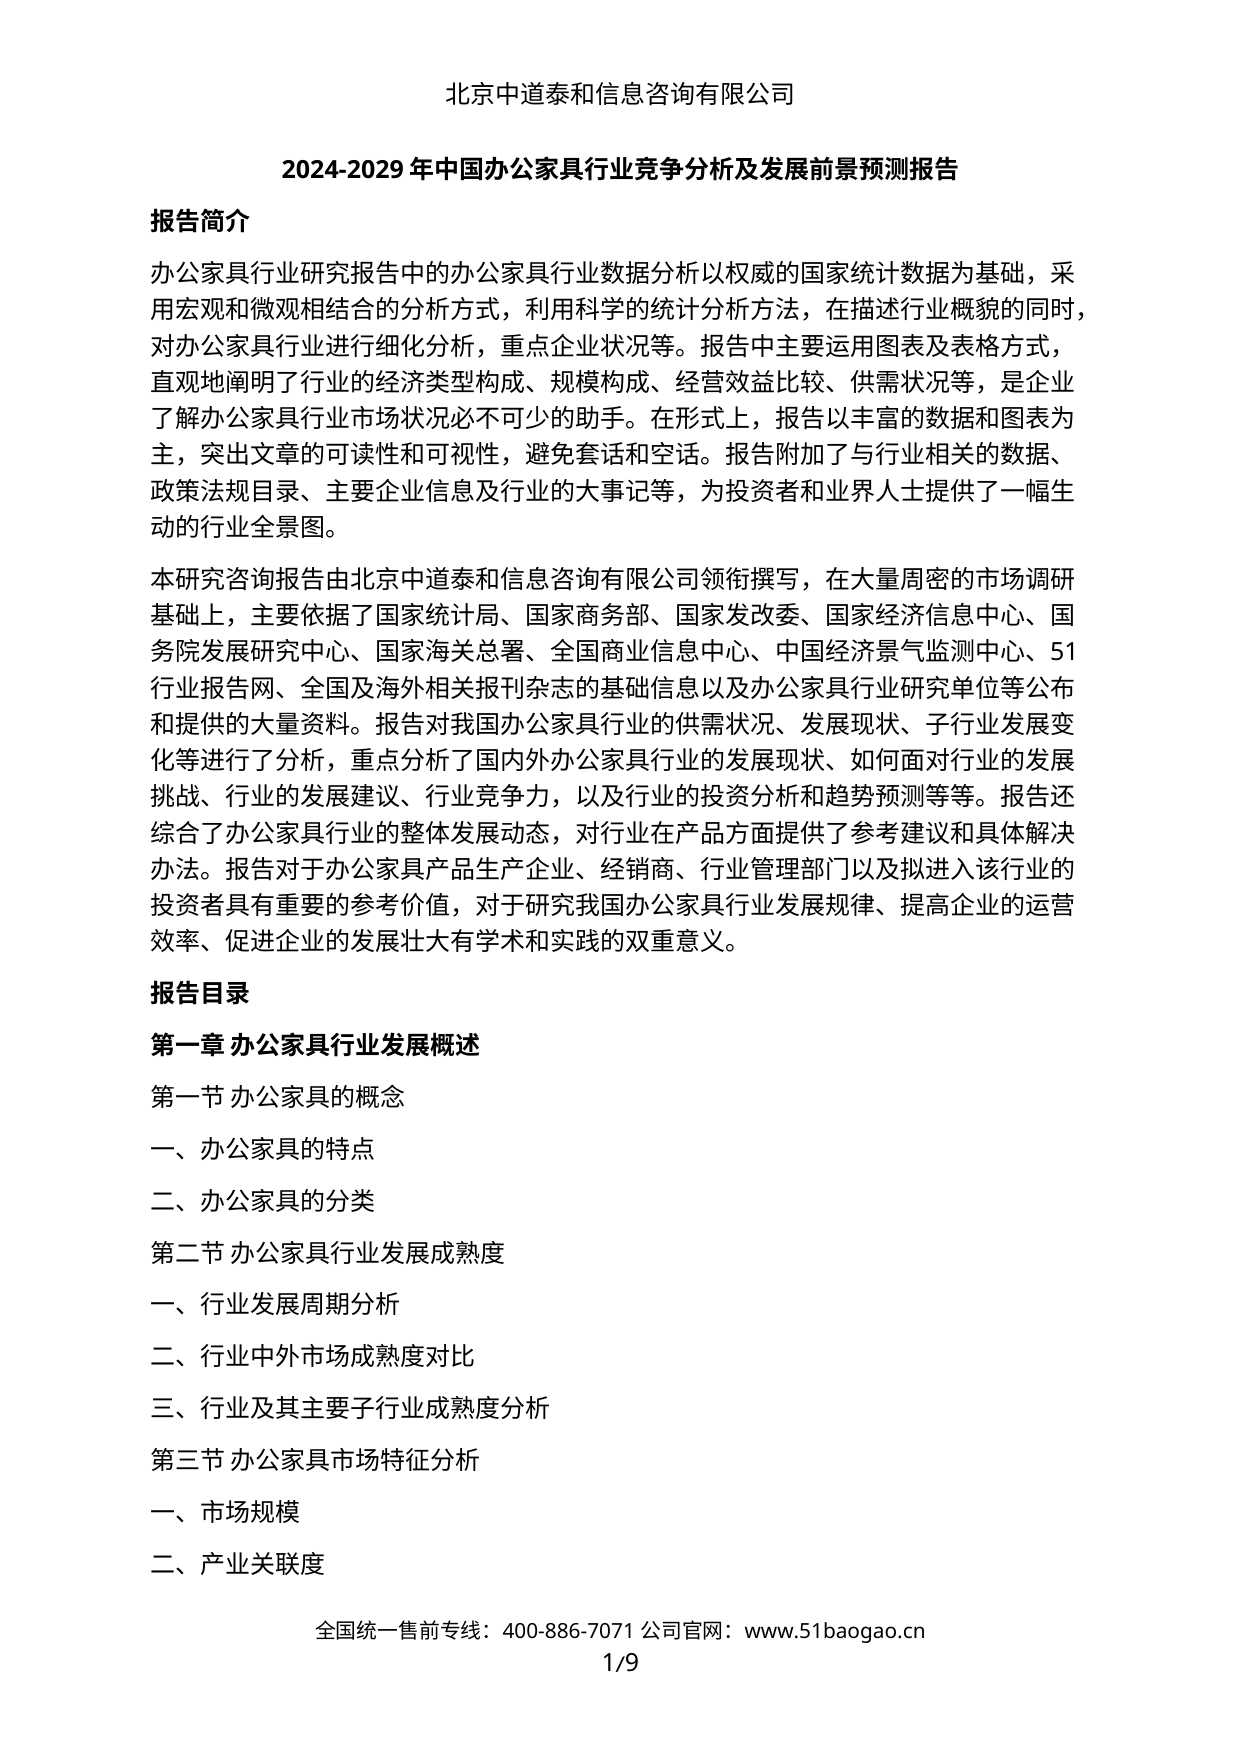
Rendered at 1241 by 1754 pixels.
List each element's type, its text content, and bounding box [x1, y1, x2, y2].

text 2024-2029年中国办公家具行业竞争分析及发展前景预测报告 [150, 150, 1090, 186]
text 二、行业中外市场成熟度对比 [150, 1337, 1090, 1373]
text 三、行业及其主要子行业成熟度分析 [150, 1389, 1090, 1425]
text 第三节 办公家具市场特征分析 [150, 1441, 1090, 1477]
text 第一章 办公家具行业发展概述 [150, 1026, 1090, 1062]
text 报告目录 [150, 974, 1090, 1010]
text 办公家具行业研究报告中的办公家具行业数据分析以权威的国家统计数据为基础，采用宏观和微观相结合的分析方式，利用科学的统计分析方法，在描述行业概貌的同时，对办公家具行业进行细化分析，重点企业状况等。报告中主要运用图表及表格方式，直观地阐明了行业的经济类型构成、规模构成、经营效益比较、供需状况等，是企业了解办公家具行业市场状况必不可少的助手。在形式上，报告以丰富的数据和图表为主，突出文章的可读性和可视性，避免套话和空话。报告附加了与行业相关的数据、政策法规目录、主要企业信息及行业的大事记等，为投资者和业界人士提供了一幅生动的行业全景图。 [150, 254, 1090, 544]
text 一、办公家具的特点 [150, 1129, 1090, 1166]
text 二、办公家具的分类 [150, 1181, 1090, 1217]
text 第二节 办公家具行业发展成熟度 [150, 1233, 1090, 1269]
text 报告简介 [150, 202, 1090, 238]
text 一、市场规模 [150, 1492, 1090, 1529]
text 二、产业关联度 [150, 1544, 1090, 1581]
text 一、行业发展周期分析 [150, 1285, 1090, 1321]
text 本研究咨询报告由北京中道泰和信息咨询有限公司领衔撰写，在大量周密的市场调研基础上，主要依据了国家统计局、国家商务部、国家发改委、国家经济信息中心、国务院发展研究中心、国家海关总署、全国商业信息中心、中国经济景气监测中心、51行业报告网、全国及海外相关报刊杂志的基础信息以及办公家具行业研究单位等公布和提供的大量资料。报告对我国办公家具行业的供需状况、发展现状、子行业发展变化等进行了分析，重点分析了国内外办公家具行业的发展现状、如何面对行业的发展挑战、行业的发展建议、行业竞争力，以及行业的投资分析和趋势预测等等。报告还综合了办公家具行业的整体发展动态，对行业在产品方面提供了参考建议和具体解决办法。报告对于办公家具产品生产企业、经销商、行业管理部门以及拟进入该行业的投资者具有重要的参考价值，对于研究我国办公家具行业发展规律、提高企业的运营效率、促进企业的发展壮大有学术和实践的双重意义。 [150, 559, 1090, 958]
text 第一节 办公家具的概念 [150, 1077, 1090, 1114]
